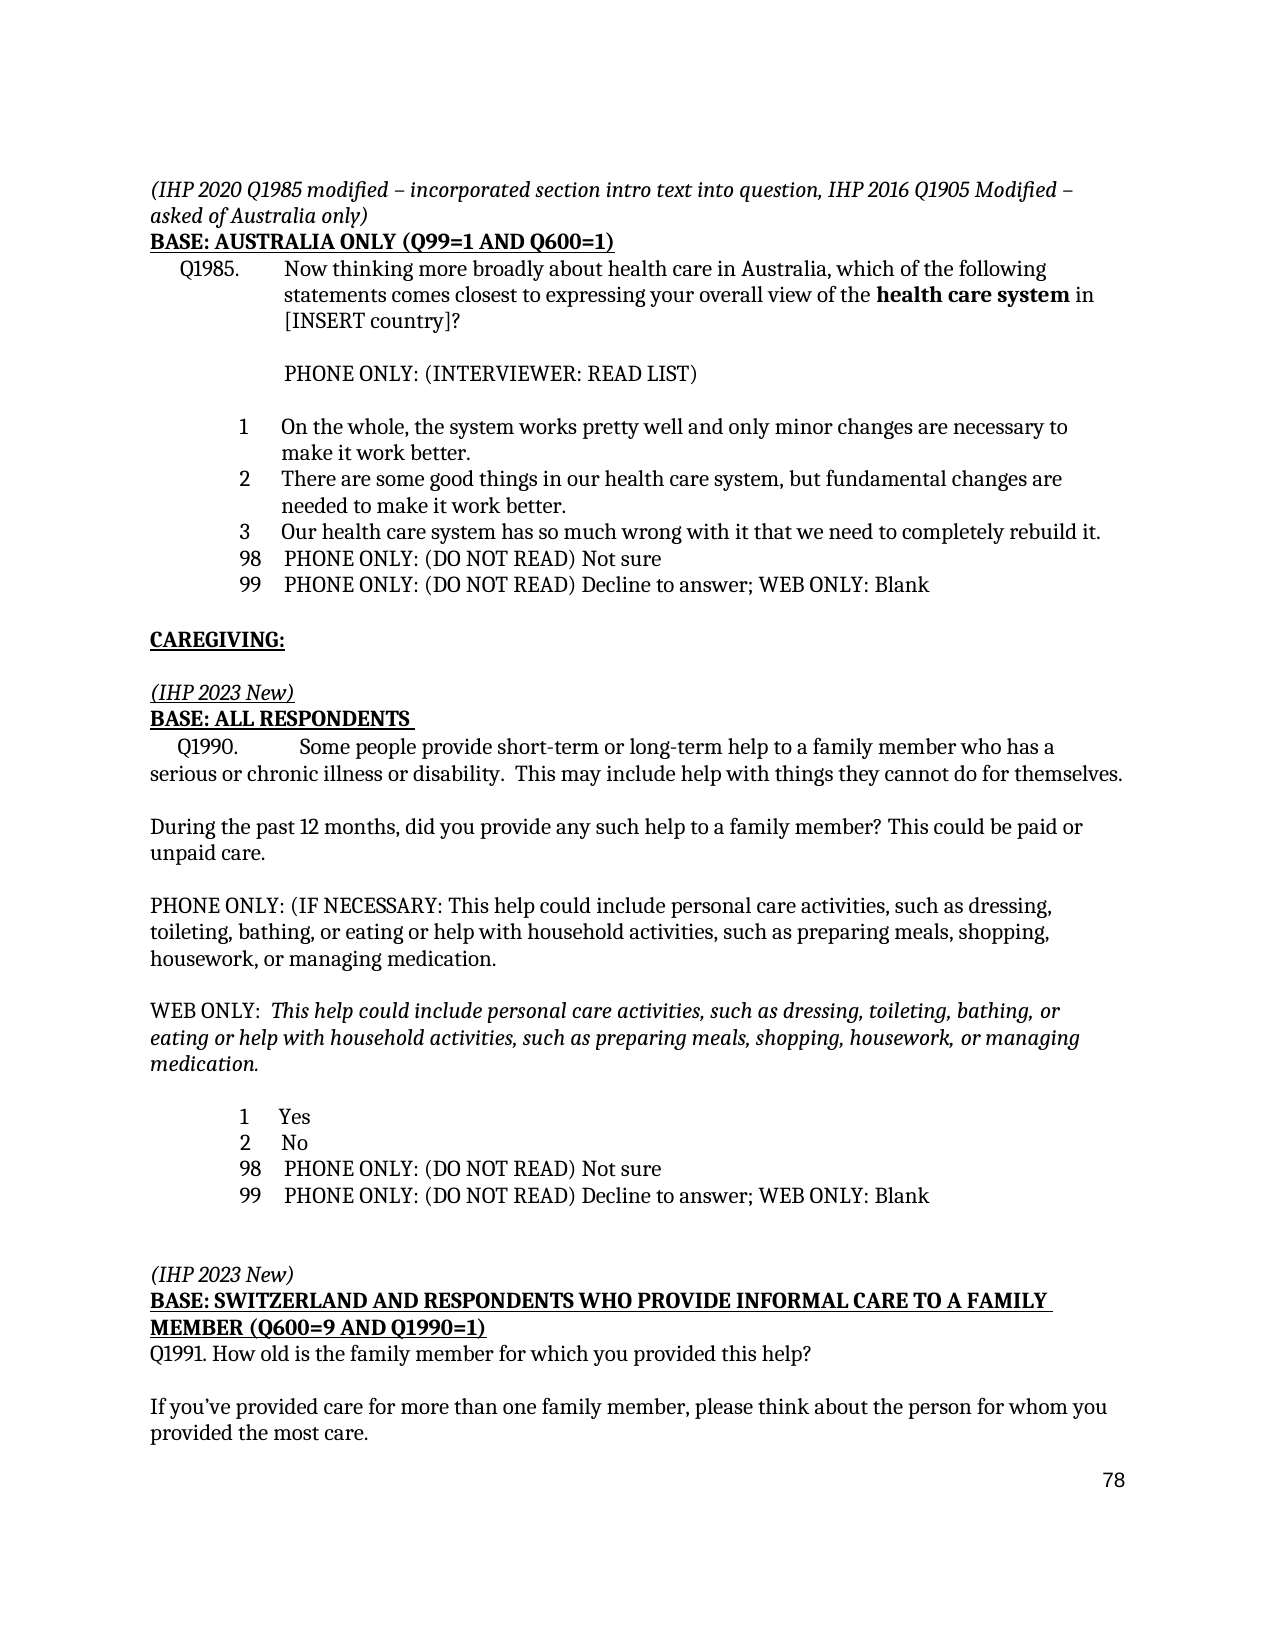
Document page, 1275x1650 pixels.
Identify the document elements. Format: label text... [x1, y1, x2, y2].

text 98 PHONE ONLY: (DO NOT READ) Not sure [150, 545, 1125, 572]
text Q1991. How old is the family member for which you provided this help? [150, 1341, 1125, 1367]
text 99 PHONE ONLY: (DO NOT READ) Decline to answer; WEB ONLY: Blank [150, 572, 1125, 598]
text (IHP 2020 Q1985 modified – incorporated section intro text into question, IHP 2016 Q1905 Modified – asked of Australia only) [150, 176, 1125, 229]
text CAREGIVING: [150, 627, 1125, 653]
text During the past 12 months, did you provide any such help to a family member? This could be paid or unpaid care. [150, 814, 1125, 866]
text 3 Our health care system has so much wrong with it that we need to completely rebuild it. [150, 519, 1125, 545]
text PHONE ONLY: (INTERVIEWER: READ LIST) [150, 361, 1125, 387]
text 2 There are some good things in our health care system, but fundamental changes are needed to make it work better. [150, 466, 1125, 519]
text PHONE ONLY: (IF NECESSARY: This help could include personal care activities, such as dressing, toileting, bathing, ​or ​eating or help with household activities, such as preparing meals, shopping, housework, ​or ​managing medication. [150, 893, 1125, 972]
text 1 On the whole, the system works pretty well and only minor changes are necessary to make it work better. [150, 413, 1125, 466]
text (IHP 2023 New) [150, 1262, 1125, 1288]
text (IHP 2023 New) [150, 679, 1125, 706]
text 98 PHONE ONLY: (DO NOT READ) Not sure [150, 1156, 1125, 1183]
text 99 PHONE ONLY: (DO NOT READ) Decline to answer; WEB ONLY: Blank [150, 1183, 1125, 1209]
text Q1990. Some people provide short-term or long-term help to a family member who has a serious or chronic illness or disability. This may include help with things they cannot do for themselves. [150, 732, 1125, 787]
text WEB ONLY: This help could include personal care activities, such as dressing, toileting, bathing, ​or ​eating or help with household activities, such as preparing meals, shopping, housework, ​or ​managing medication. [150, 998, 1125, 1077]
text BASE: AUSTRALIA ONLY (Q99=1 AND Q600=1) [150, 229, 1125, 255]
text BASE: SWITZERLAND AND RESPONDENTS WHO PROVIDE INFORMAL CARE TO A FAMILY MEMBER (Q600=9 AND Q1990=1) [150, 1288, 1125, 1341]
text If you’ve provided care for more than one family member, please think about the person for whom you provided the most care. [150, 1393, 1125, 1446]
text 1 Yes [150, 1103, 1125, 1130]
text BASE: ALL RESPONDENTS [150, 706, 1125, 732]
text 2 No [150, 1130, 1125, 1156]
text Q1985. Now thinking more broadly about health care in Australia, which of the following statements comes closest to expressing your overall view of the health care system in [INSERT country]? [150, 255, 1125, 334]
